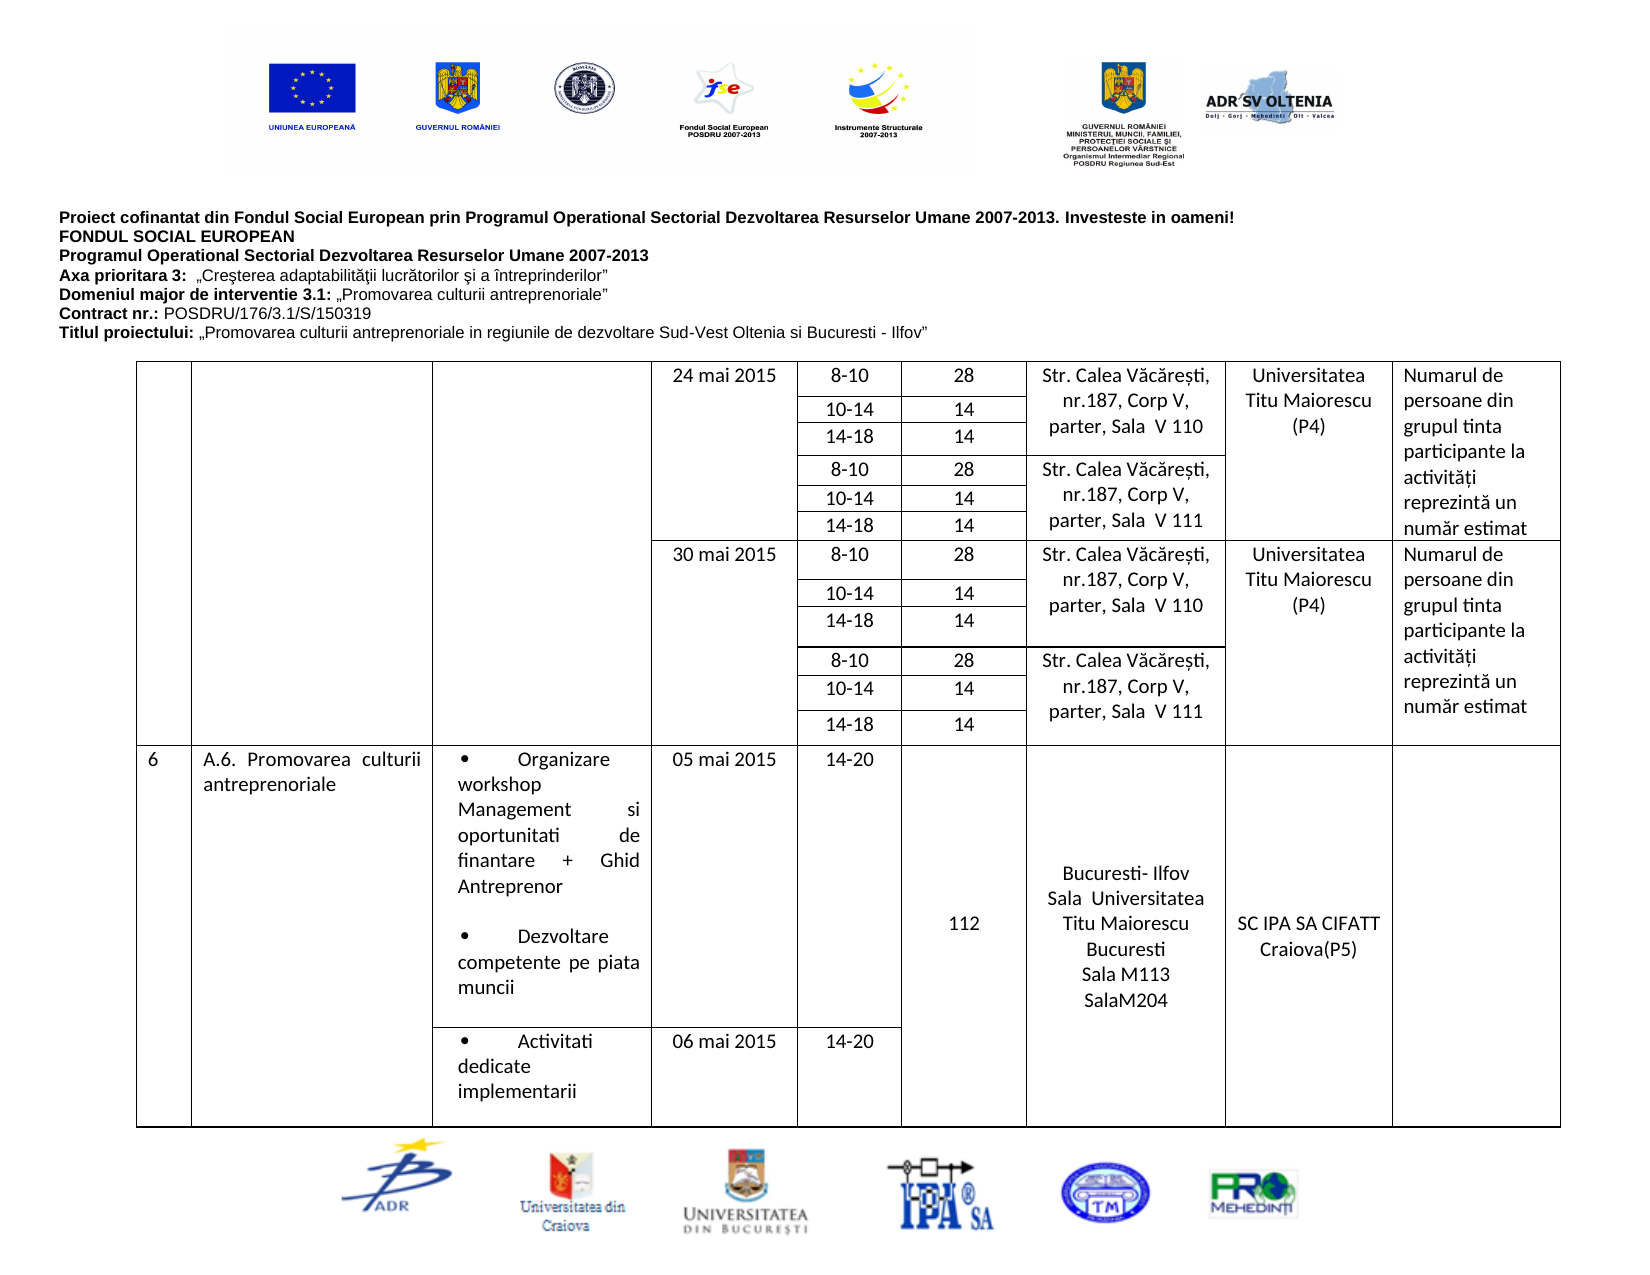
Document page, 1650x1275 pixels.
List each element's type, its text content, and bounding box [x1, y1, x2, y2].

table_cell 6 [137, 746, 191, 1126]
table_cell Activitati dedicate implementarii schemelor de ajutoare si stimulente financiare precum vocherele tehnologice [433, 1028, 651, 1126]
table_cell [1393, 746, 1560, 1126]
picture [1200, 70, 1338, 131]
table_cell 8-10 [798, 541, 901, 579]
table_cell 14-18 [798, 512, 901, 540]
table_cell 30 mai 2015 [652, 541, 797, 745]
table_cell 14-18 [798, 607, 901, 646]
table_cell 8-10 [798, 456, 901, 484]
table_cell 10-14 [798, 676, 901, 710]
table_cell 10-14 [798, 580, 901, 606]
table_cell 28 [902, 362, 1026, 396]
table_cell 14 [902, 711, 1026, 745]
table_cell 112 [902, 746, 1026, 1126]
table_cell Numarul de persoane din grupul tinta participante la activități reprezintă un număr estimat [1393, 541, 1560, 745]
table_cell 14 [902, 397, 1026, 422]
table_cell Str. Calea Văcărești, nr.187, Corp V, parter, Sala V 111 [1027, 648, 1225, 745]
table_cell 14-18 [798, 423, 901, 455]
table_cell 28 [902, 648, 1026, 674]
table_cell Numarul de persoane din grupul tinta participante la activități reprezintă un număr estimat [1393, 362, 1560, 540]
table_cell Organizare workshop Management si oportunitati de finantare + Ghid Antreprenor Dezvoltare competente pe piata muncii [433, 746, 651, 1027]
table_cell 8-10 [798, 648, 901, 674]
table_cell 10-14 [798, 397, 901, 422]
table_cell 14 [902, 486, 1026, 511]
table_cell 14-20 [798, 746, 901, 1027]
table_cell Universitatea Titu Maiorescu (P4) [1226, 362, 1392, 540]
picture [227, 27, 972, 175]
table_cell 8-10 [798, 362, 901, 396]
table_cell 05 mai 2015 [652, 746, 797, 1027]
table_cell 06 mai 2015 [652, 1028, 797, 1126]
table_cell Str. Calea Văcărești, nr.187, Corp V, parter, Sala V 110 [1027, 362, 1225, 455]
table_cell 14 [902, 423, 1026, 455]
table_cell 14-20 [798, 1028, 901, 1126]
table_cell 10-14 [798, 486, 901, 511]
table_cell Str. Calea Văcărești, nr.187, Corp V, parter, Sala V 110 [1027, 541, 1225, 646]
table_cell 14 [902, 676, 1026, 710]
table_cell A.6. Promovarea culturii antreprenoriale [192, 746, 432, 1126]
picture [1063, 62, 1184, 167]
table_cell Bucuresti- Ilfov Sala Universitatea Titu Maiorescu Bucuresti Sala M113 SalaM204 [1027, 746, 1225, 1126]
table_cell 28 [902, 456, 1026, 484]
picture [339, 1136, 1311, 1247]
table_cell 14 [902, 580, 1026, 606]
table_cell Str. Calea Văcărești, nr.187, Corp V, parter, Sala V 111 [1027, 456, 1225, 540]
table_cell 24 mai 2015 [652, 362, 797, 540]
table_cell 14 [902, 512, 1026, 540]
table_cell Universitatea Titu Maiorescu (P4) [1226, 541, 1392, 745]
table_cell 14 [902, 607, 1026, 646]
table_cell 14-18 [798, 711, 901, 745]
table_cell SC IPA SA CIFATT Craiova(P5) [1226, 746, 1392, 1126]
table_cell 28 [902, 541, 1026, 579]
